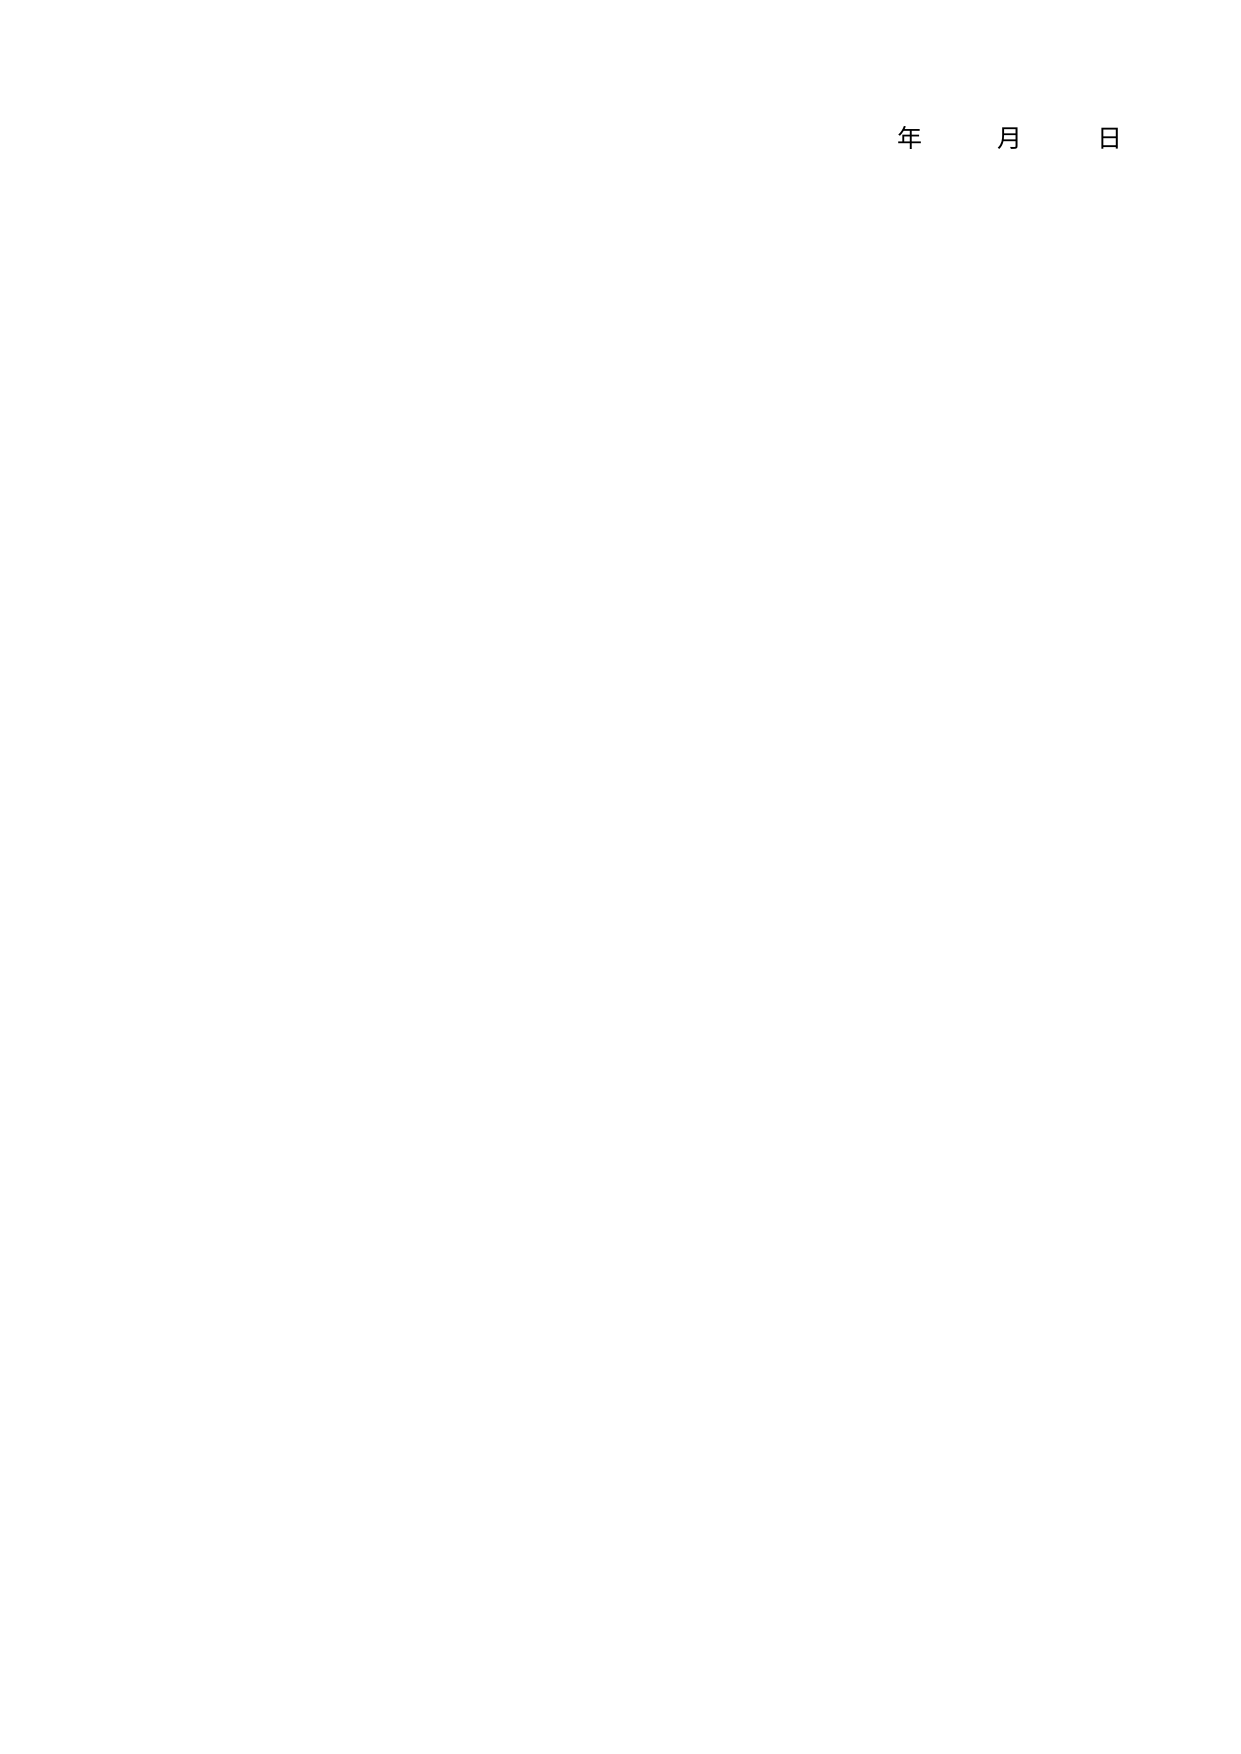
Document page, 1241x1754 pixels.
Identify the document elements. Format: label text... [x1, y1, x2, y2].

text 年 月 日 [148, 118, 1122, 154]
